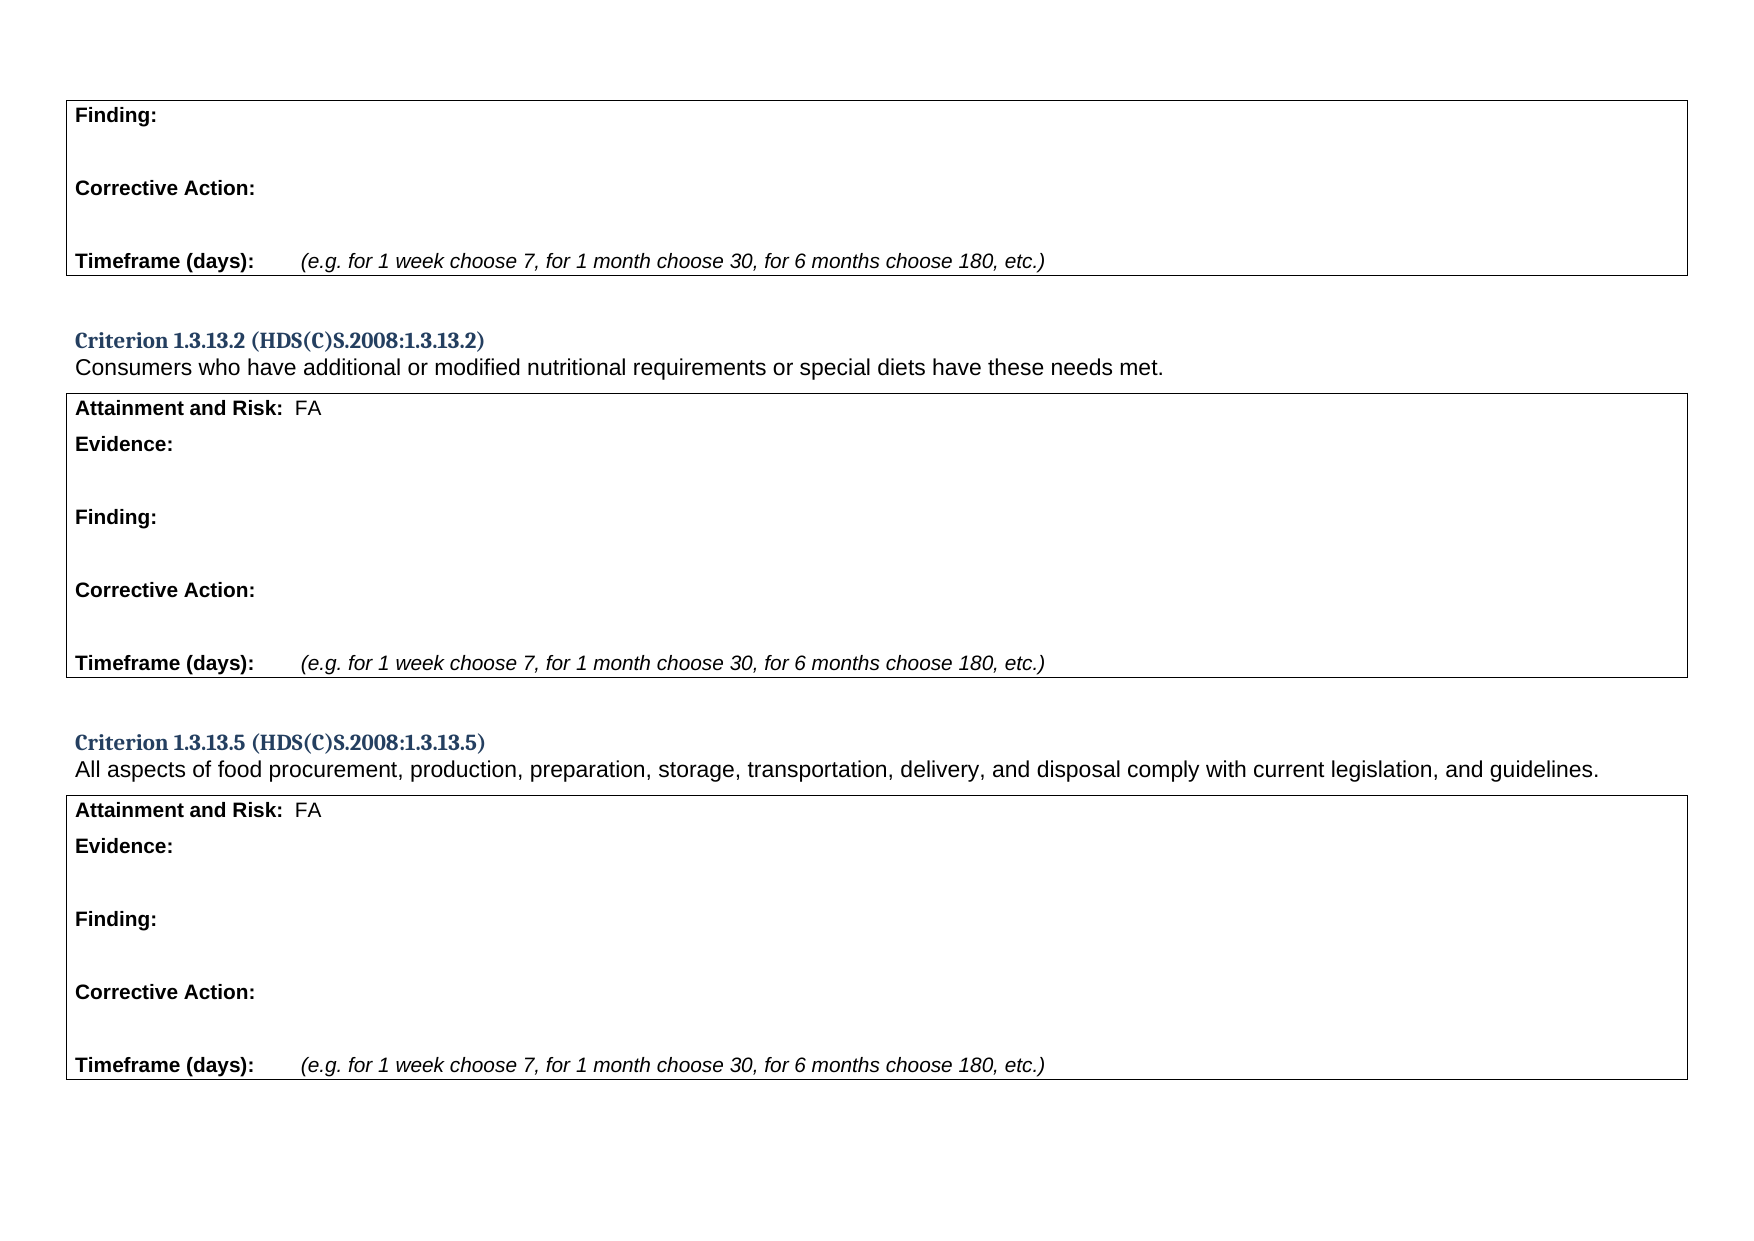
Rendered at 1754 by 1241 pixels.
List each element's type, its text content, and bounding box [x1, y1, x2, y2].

text Evidence: [67, 429, 1687, 456]
text Corrective Action: [67, 977, 1687, 1004]
text Finding: [67, 904, 1687, 931]
text Timeframe (days): (e.g. for 1 week choose 7, for 1 month choose 30, for 6 months choose 180, etc.) [67, 246, 1687, 275]
text Attainment and Risk: FA [67, 796, 1687, 821]
subtitle Criterion 1.3.13.2 (HDS(C)S.2008:1.3.13.2) [75, 328, 1679, 354]
text All aspects of food procurement, production, preparation, storage, transportation, delivery, and disposal comply with current legislation, and guidelines. [75, 756, 1679, 782]
text Finding: [67, 101, 1687, 127]
text Timeframe (days): (e.g. for 1 week choose 7, for 1 month choose 30, for 6 months choose 180, etc.) [67, 648, 1687, 677]
text Attainment and Risk: FA [67, 394, 1687, 419]
text Consumers who have additional or modified nutritional requirements or special diets have these needs met. [75, 354, 1679, 380]
text Timeframe (days): (e.g. for 1 week choose 7, for 1 month choose 30, for 6 months choose 180, etc.) [67, 1050, 1687, 1079]
subtitle Criterion 1.3.13.5 (HDS(C)S.2008:1.3.13.5) [75, 730, 1679, 756]
text Corrective Action: [67, 173, 1687, 199]
text Evidence: [67, 831, 1687, 858]
text Finding: [67, 502, 1687, 529]
text Corrective Action: [67, 575, 1687, 602]
